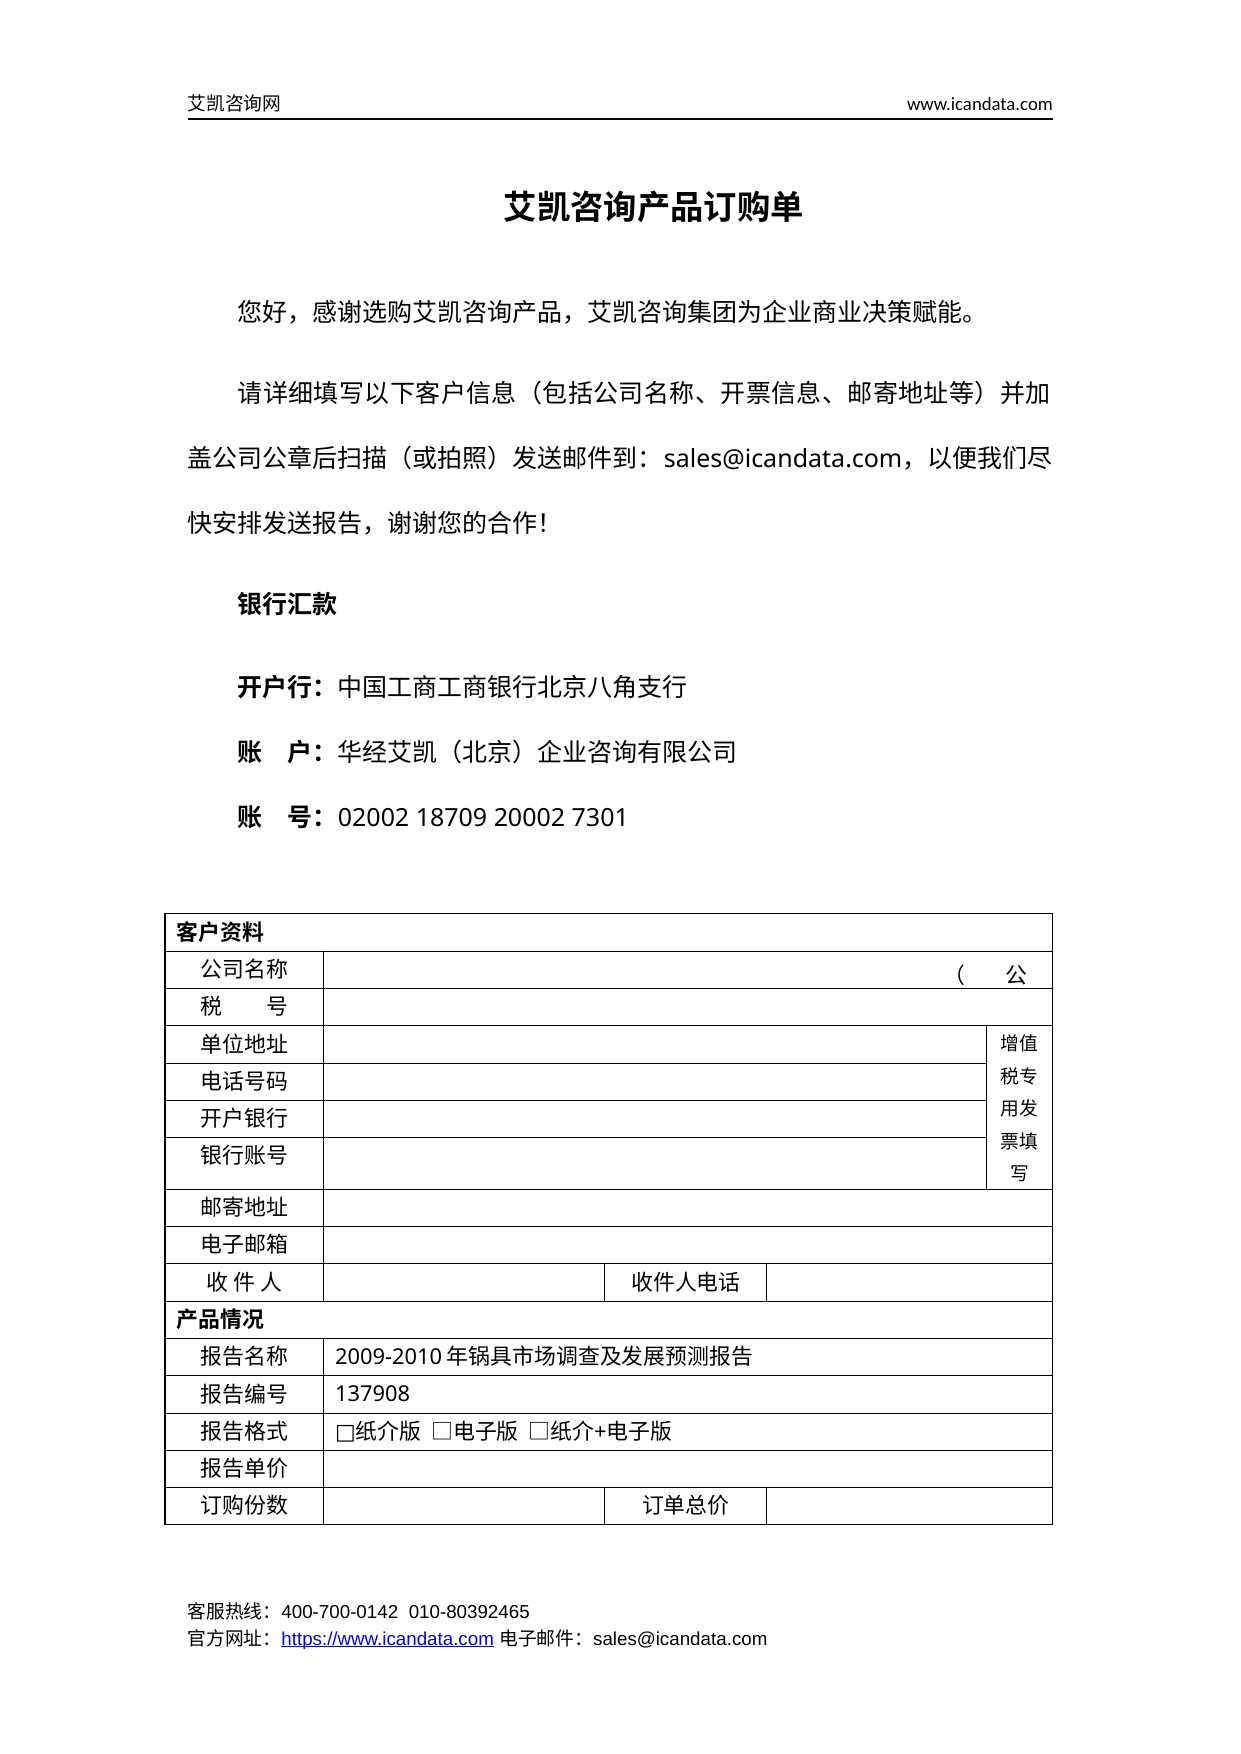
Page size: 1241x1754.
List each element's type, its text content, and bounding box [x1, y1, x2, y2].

table_cell 收 件 人 [166, 1264, 323, 1301]
table_cell 2009-2010年锅具市场调查及发展预测报告 [324, 1339, 1052, 1375]
table_cell 增值税专用发票填写 [987, 1026, 1052, 1189]
table_cell [767, 1488, 1052, 1524]
table_cell 邮寄地址 [166, 1190, 323, 1226]
table_cell 开户银行 [166, 1101, 323, 1137]
text 请详细填写以下客户信息（包括公司名称、开票信息、邮寄地址等）并加盖公司公章后扫描（或拍照）发送邮件到：sales@icandata.com，以便我们尽快安排发送报告，谢谢您的合作！ [187, 359, 1053, 554]
table_cell [324, 989, 1052, 1025]
table_cell [324, 1064, 986, 1100]
table_cell 单位地址 [166, 1026, 323, 1062]
table_cell 税 号 [166, 989, 323, 1025]
table_cell [324, 1138, 986, 1189]
table_cell 电子邮箱 [166, 1227, 323, 1263]
text 您好，感谢选购艾凯咨询产品，艾凯咨询集团为企业商业决策赋能。 [187, 278, 1053, 343]
table_cell [324, 952, 1052, 988]
text 账 号：02002 18709 20002 7301 [187, 783, 1053, 848]
table_cell 公司名称 [166, 952, 323, 988]
table_cell [324, 1451, 1052, 1487]
table_cell [324, 1227, 1052, 1263]
table_cell [324, 1026, 986, 1062]
table_cell 报告名称 [166, 1339, 323, 1375]
text 开户行：中国工商工商银行北京八角支行 [187, 653, 1053, 718]
text 艾凯咨询产品订购单 [187, 172, 1053, 237]
table_cell [324, 1190, 1052, 1226]
table_cell 报告编号 [166, 1376, 323, 1412]
table_cell □纸介版 □电子版 □纸介+电子版 [324, 1414, 1052, 1450]
table_cell 订购份数 [166, 1488, 323, 1524]
table_cell 收件人电话 [605, 1264, 766, 1301]
table_cell [767, 1264, 1052, 1301]
table_header 客户资料 [166, 914, 1052, 951]
text 账 户：华经艾凯（北京）企业咨询有限公司 [187, 718, 1053, 783]
table_cell 电话号码 [166, 1064, 323, 1100]
table_cell 银行账号 [166, 1138, 323, 1189]
table_cell [324, 1488, 604, 1524]
text 银行汇款 [187, 570, 1053, 635]
table_cell 产品情况 [166, 1302, 1052, 1338]
table_cell [324, 1101, 986, 1137]
table_cell 订单总价 [605, 1488, 766, 1524]
table_cell [324, 1264, 604, 1301]
table_cell 137908 [324, 1376, 1052, 1412]
table_cell 报告单价 [166, 1451, 323, 1487]
table_cell 报告格式 [166, 1414, 323, 1450]
